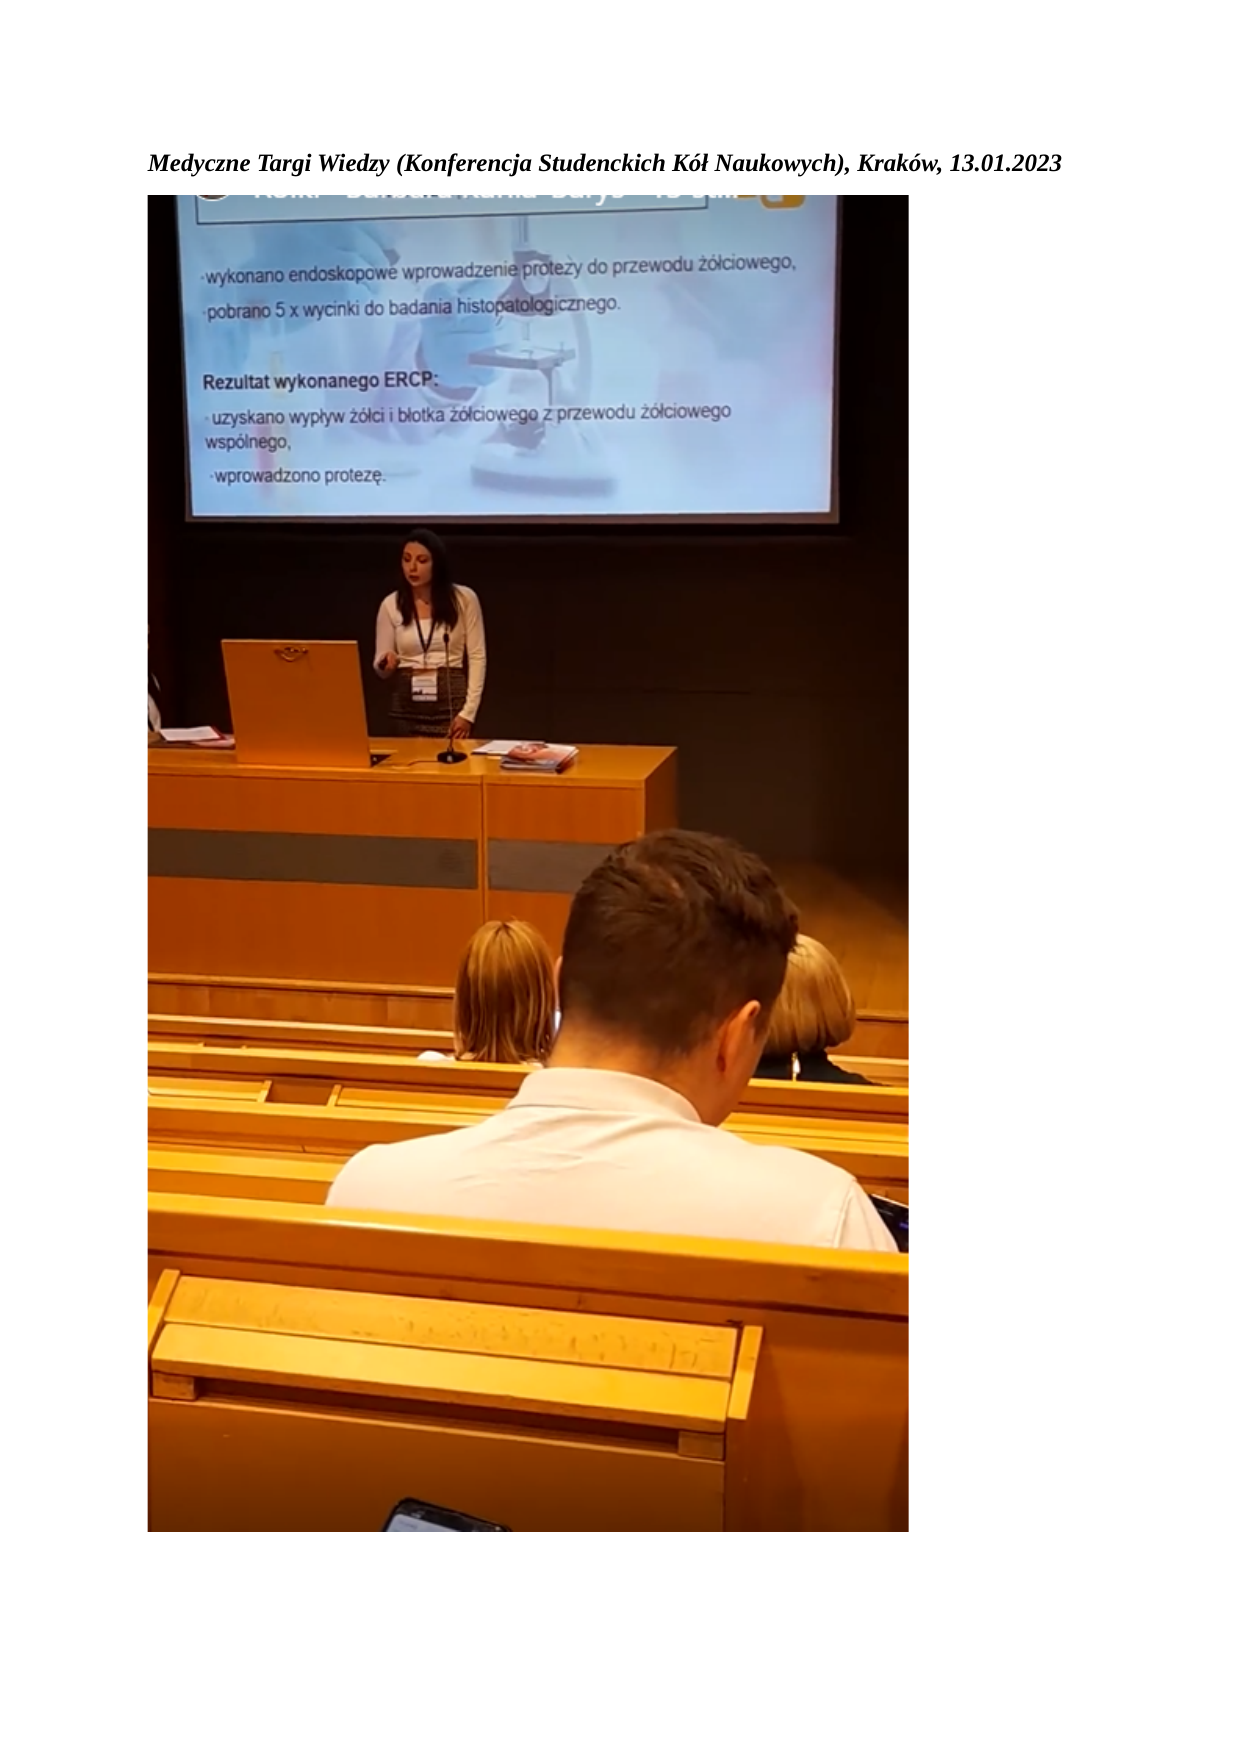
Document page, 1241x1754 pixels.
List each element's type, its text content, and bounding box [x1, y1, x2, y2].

text Medyczne Targi Wiedzy (Konferencja Studenckich Kół Naukowych), Kraków, 13.01.2023 [148, 148, 1093, 176]
picture [147, 195, 909, 1532]
